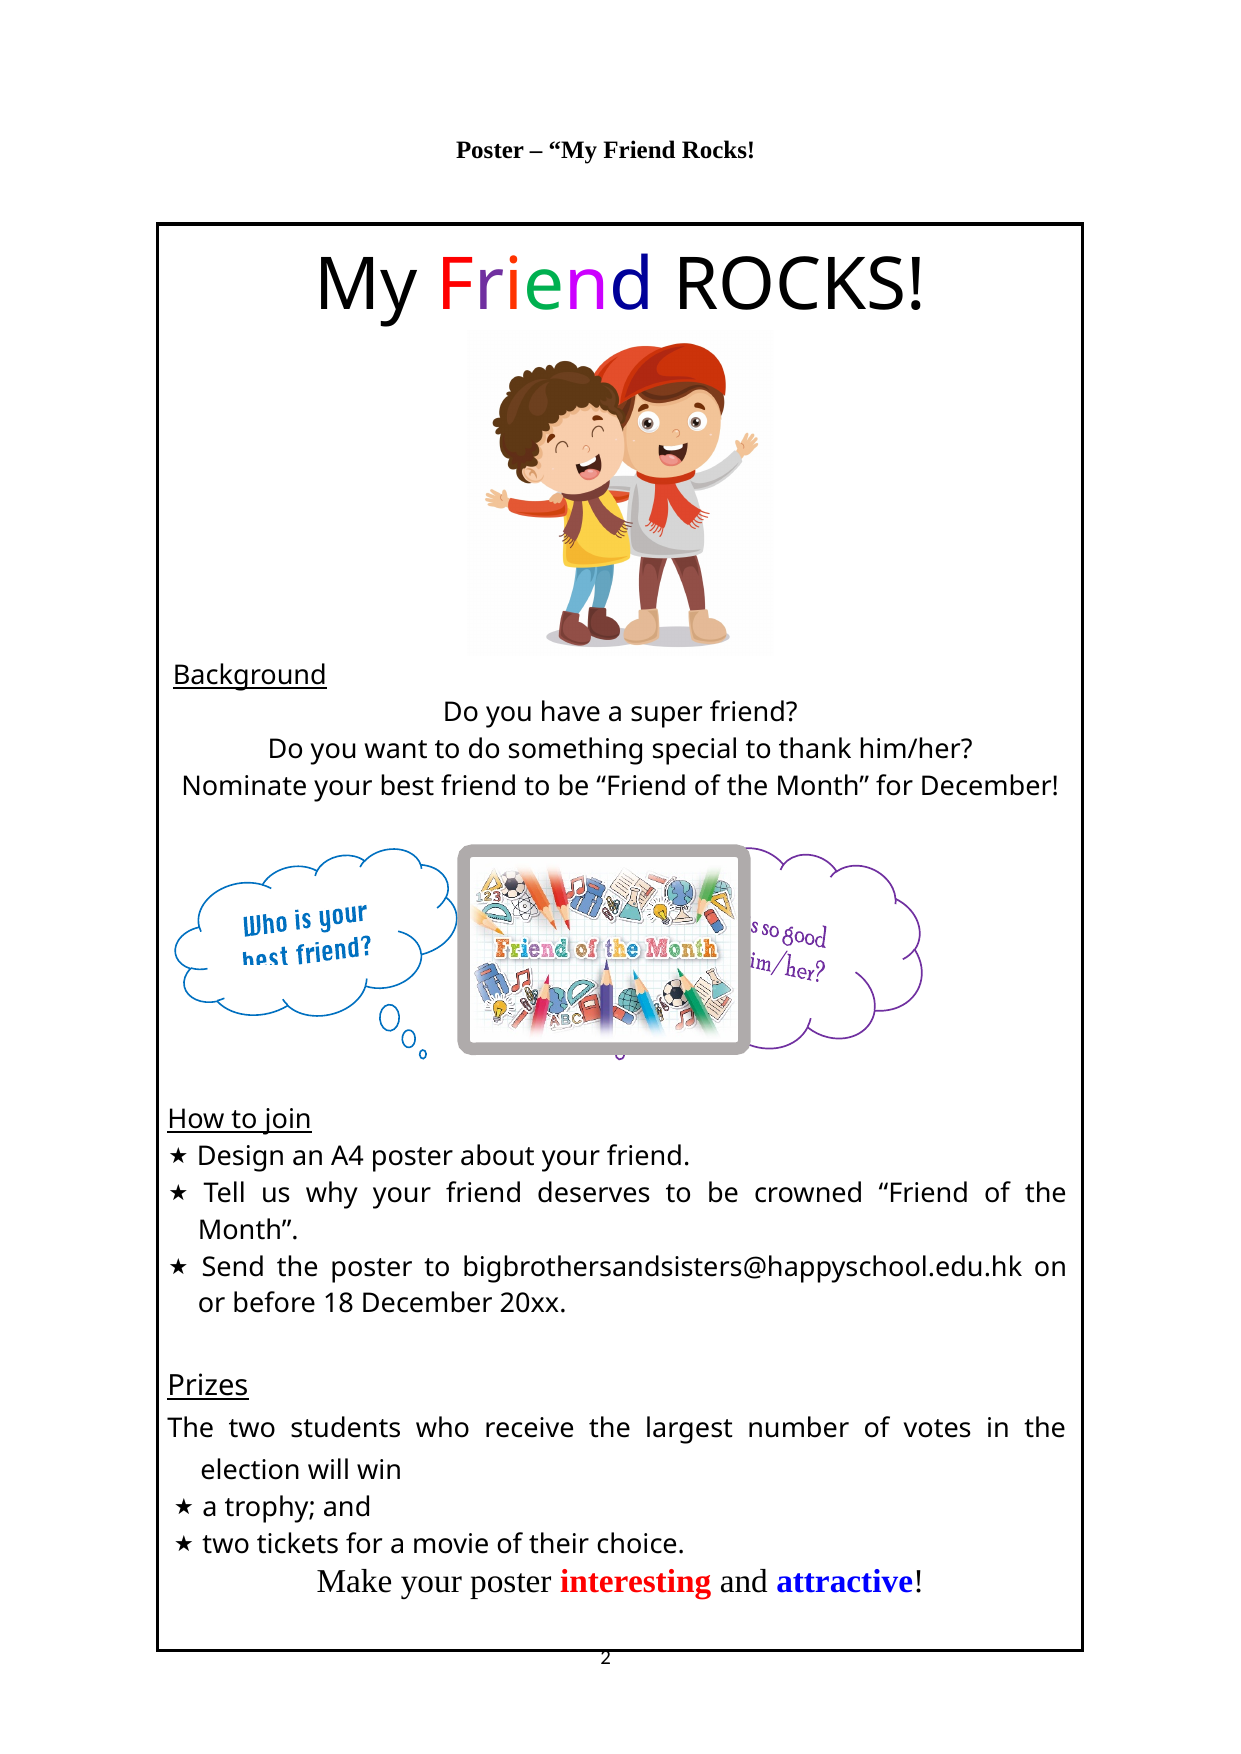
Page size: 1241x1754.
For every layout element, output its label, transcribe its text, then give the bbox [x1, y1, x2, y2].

picture [470, 857, 738, 1042]
text Poster – “My Friend Rocks! [133, 131, 1078, 168]
picture [467, 330, 774, 656]
